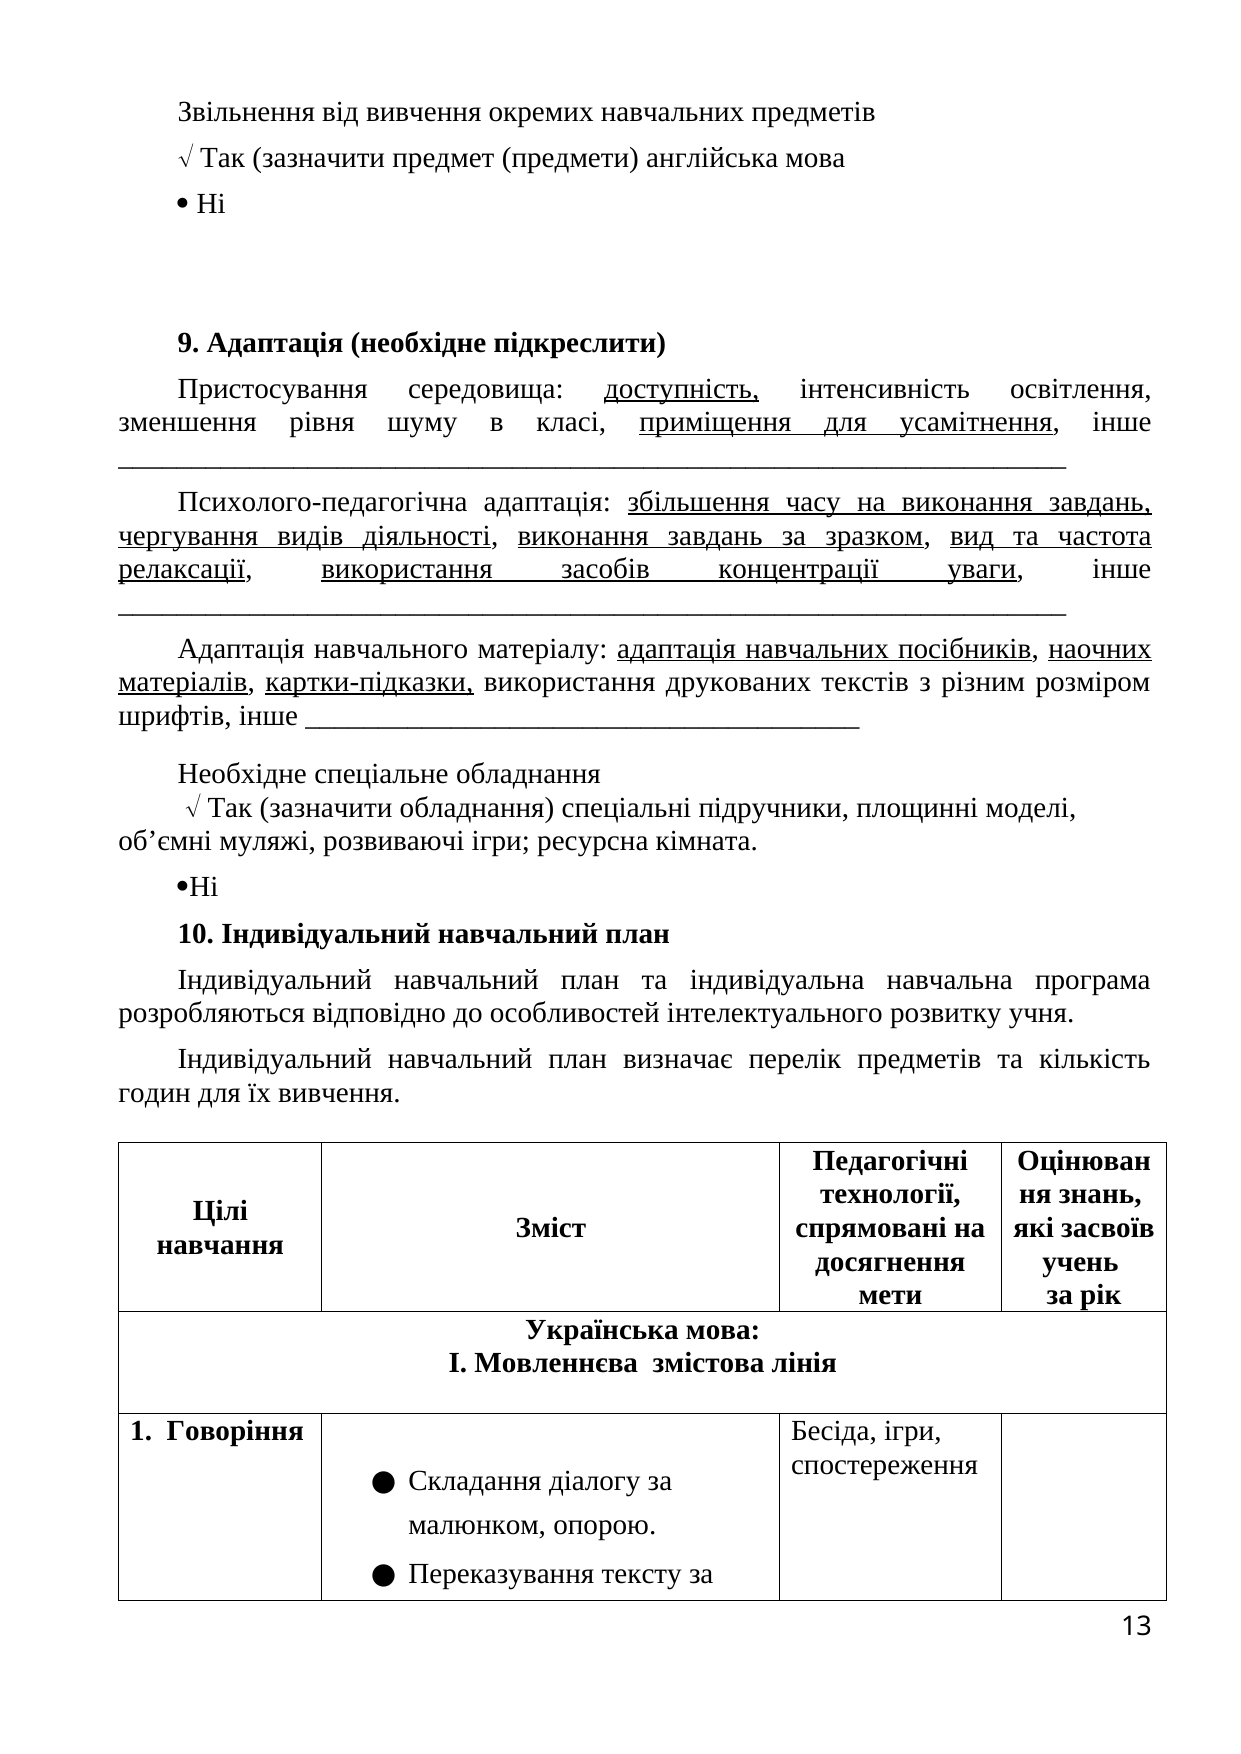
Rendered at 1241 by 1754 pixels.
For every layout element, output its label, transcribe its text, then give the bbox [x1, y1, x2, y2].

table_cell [780, 1414, 1001, 1600]
table_cell [1002, 1414, 1166, 1600]
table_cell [322, 1414, 779, 1600]
text √ Так (зазначити предмет (предмети) англійська мова [118, 141, 1152, 174]
text Пристосування середовища: доступність, інтенсивність освітлення, зменшення рівня шуму в класі, приміщення для усамітнення, інше _________________________________________________________________ [118, 371, 1152, 472]
table_header Цілі навчання [119, 1143, 321, 1311]
text Індивідуальний навчальний план визначає перелік предметів та кількість годин для їх вивчення. [118, 1041, 1152, 1108]
text √ Так (зазначити обладнання) спеціальні підручники, площинні моделі, об’ємні муляжі, розвиваючі ігри; ресурсна кімната. [118, 790, 1152, 857]
table_header Зміст [322, 1143, 779, 1311]
table_cell 1. Говоріння [119, 1414, 321, 1600]
text Необхідне спеціальне обладнання [118, 756, 1152, 790]
text Ні [118, 869, 1152, 903]
table_header Оцінювання знань, які засвоїв учень за рік [1002, 1143, 1166, 1311]
text Індивідуальний навчальний план та індивідуальна навчальна програма розробляються відповідно до особливостей інтелектуального розвитку учня. [118, 962, 1152, 1029]
table_header Педагогічні технології, спрямовані на досягнення мети [780, 1143, 1001, 1311]
text 10. Індивідуальний навчальний план [118, 916, 1152, 949]
text 9. Адаптація (необхідне підкреслити) [118, 325, 1152, 358]
table_cell Українська мова: І. Мовленнєва змістова лінія [119, 1312, 1166, 1412]
text Звільнення від вивчення окремих навчальних предметів [118, 94, 1152, 128]
text  Ні [118, 187, 1152, 220]
text Психолого-педагогічна адаптація: збільшення часу на виконання завдань, чергування видів діяльності, виконання завдань за зразком, вид та частота релаксації, використання засобів концентрації уваги, інше _________________________________________________________________ [118, 484, 1152, 618]
text Адаптація навчального матеріалу: адаптація навчальних посібників, наочних матеріалів, картки-підказки, використання друкованих текстів з різним розміром шрифтів, інше ______________________________________ [118, 631, 1152, 731]
